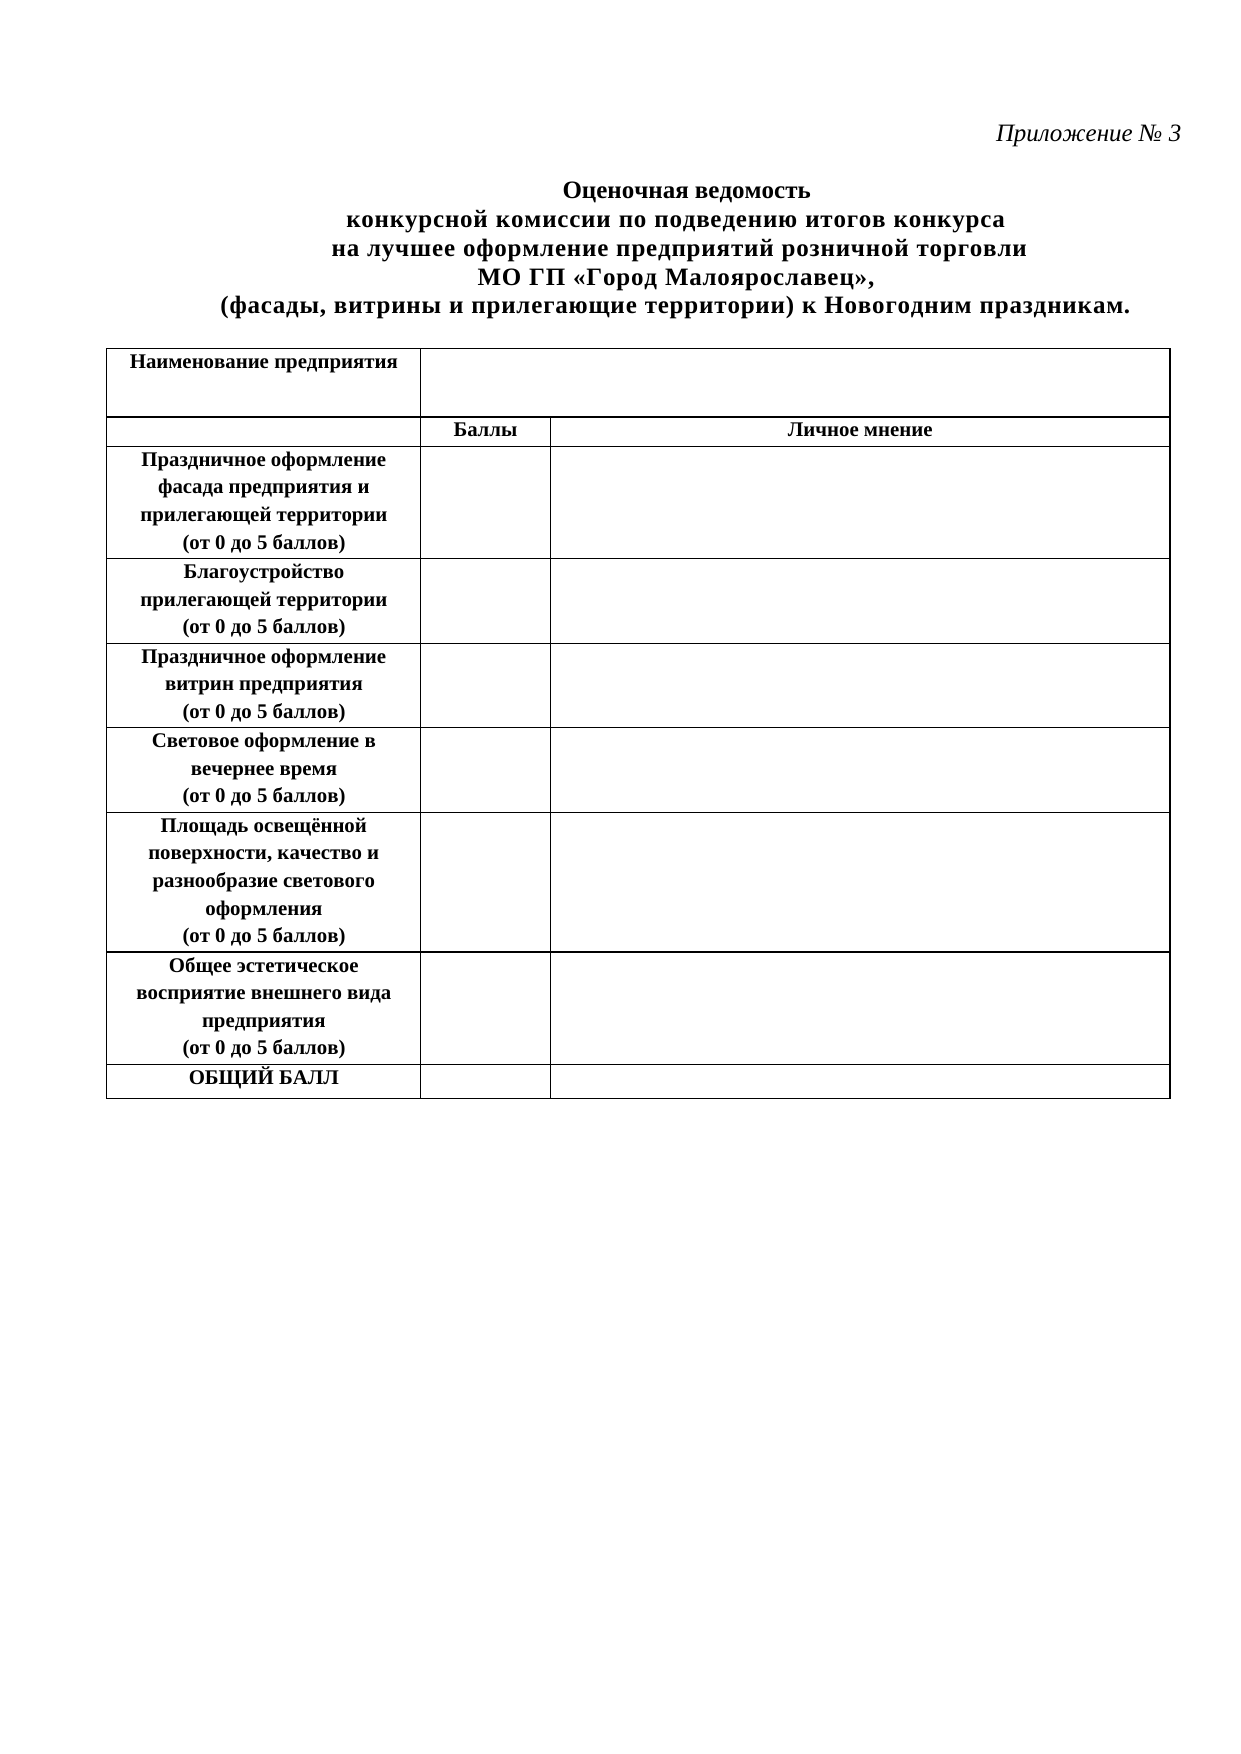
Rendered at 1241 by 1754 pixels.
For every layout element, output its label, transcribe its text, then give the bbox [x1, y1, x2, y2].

text на лучшее оформление предприятий розничной торговли [177, 233, 1175, 262]
table_cell [421, 559, 550, 642]
table_cell Общее эстетическое восприятие внешнего вида предприятия (от 0 до 5 баллов) [107, 953, 420, 1064]
text МО ГП «Город Малоярославец», [177, 262, 1175, 291]
table_cell [551, 953, 1169, 1064]
table_cell [551, 813, 1169, 951]
table_cell [421, 728, 550, 812]
table_cell Площадь освещённой поверхности, качество и разнообразие светового оформления (от 0 до 5 баллов) [107, 813, 420, 951]
table_cell [421, 644, 550, 727]
table_cell Световое оформление в вечернее время (от 0 до 5 баллов) [107, 728, 420, 812]
table_cell [551, 1065, 1169, 1098]
text Оценочная ведомость [192, 176, 1181, 204]
table_cell Личное мнение [551, 418, 1169, 446]
table_cell [421, 447, 550, 558]
table_cell [107, 418, 420, 446]
table_cell [551, 728, 1169, 812]
table_cell Баллы [421, 418, 550, 446]
table_cell Праздничное оформление витрин предприятия (от 0 до 5 баллов) [107, 644, 420, 727]
table_header Наименование предприятия [107, 349, 420, 416]
table_cell Благоустройство прилегающей территории (от 0 до 5 баллов) [107, 559, 420, 642]
table_cell [551, 447, 1169, 558]
table_cell ОБЩИЙ БАЛЛ [107, 1065, 420, 1098]
text конкурсной комиссии по подведению итогов конкурса [177, 204, 1175, 233]
table_cell [421, 953, 550, 1064]
table_cell [551, 559, 1169, 642]
table_cell [421, 813, 550, 951]
table_cell [421, 1065, 550, 1098]
text Приложение № 3 [118, 118, 1181, 147]
text (фасады, витрины и прилегающие территории) к Новогодним праздникам. [177, 291, 1175, 319]
table_cell Праздничное оформление фасада предприятия и прилегающей территории (от 0 до 5 баллов) [107, 447, 420, 558]
table_header [421, 349, 1169, 416]
table_cell [551, 644, 1169, 727]
